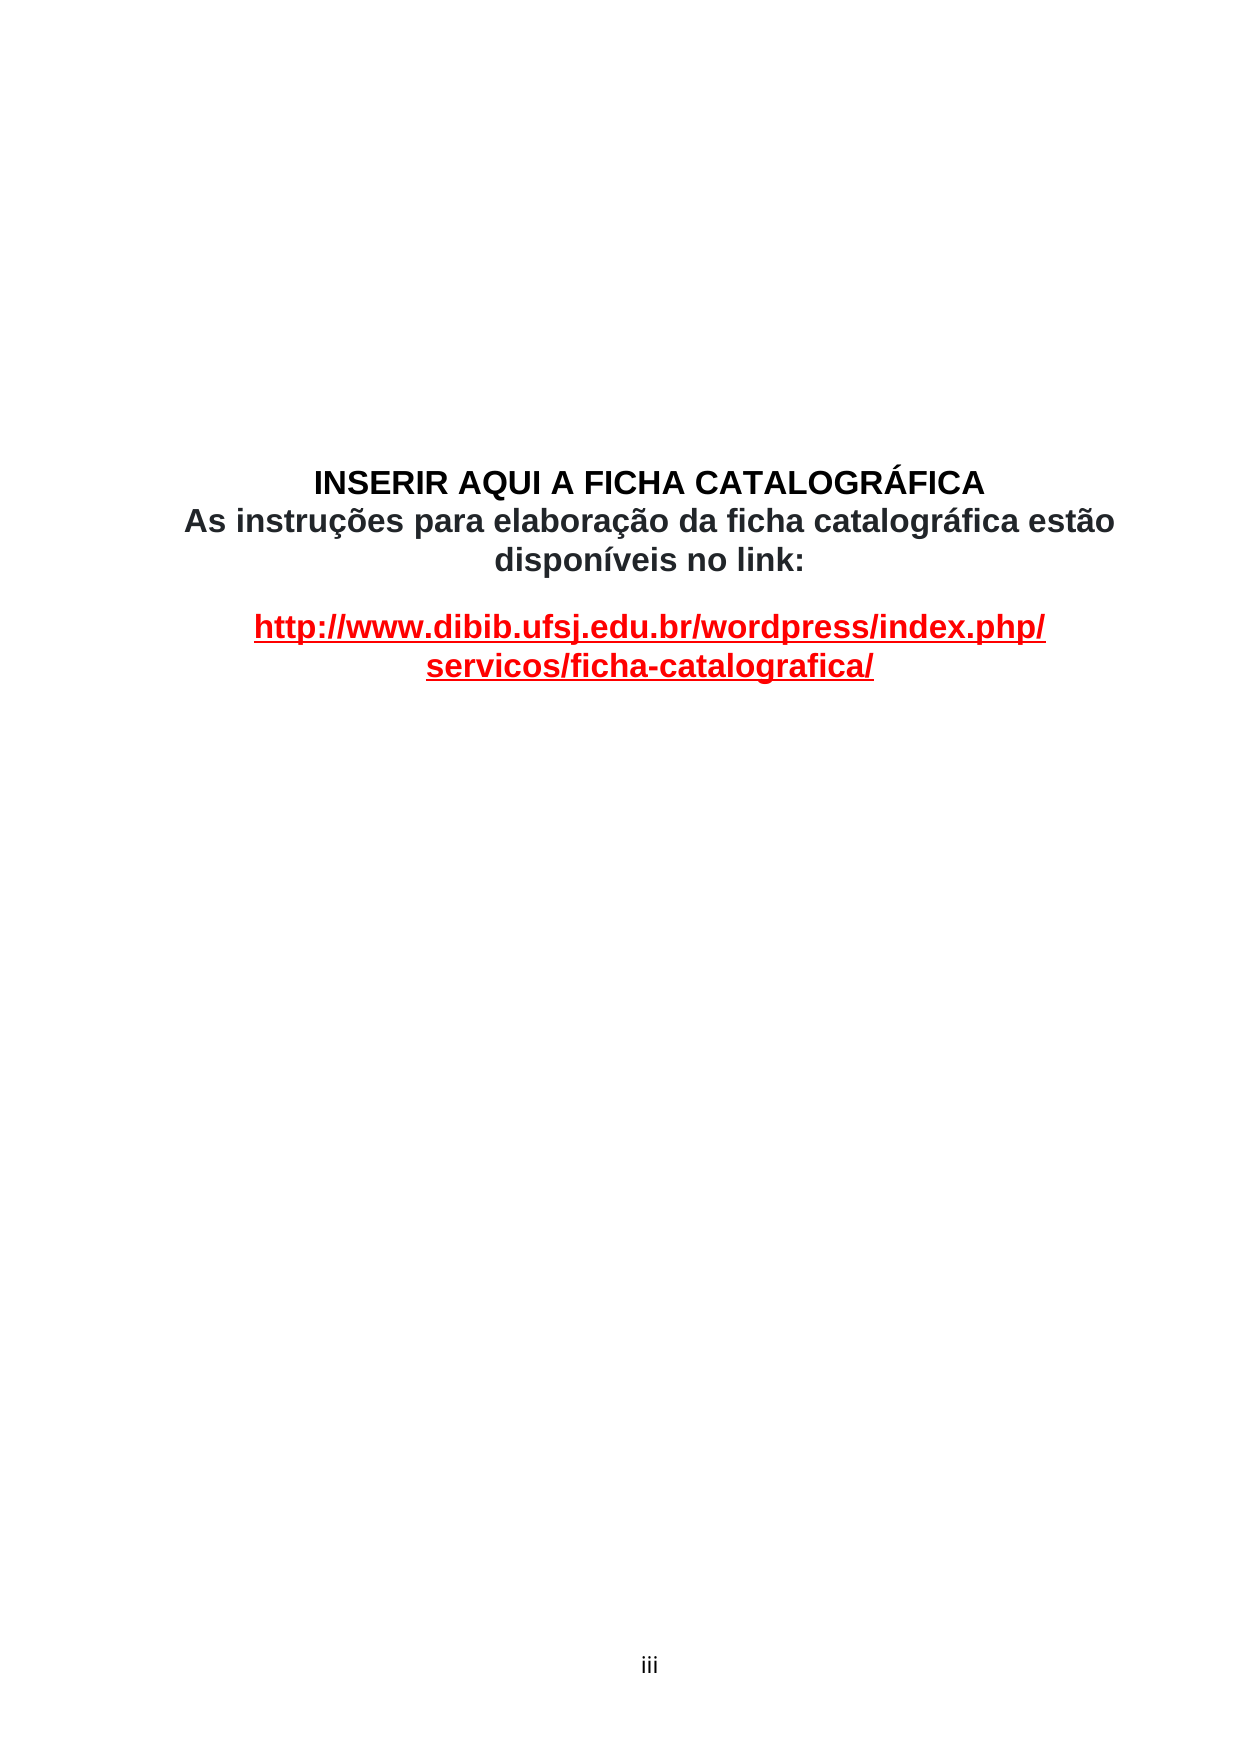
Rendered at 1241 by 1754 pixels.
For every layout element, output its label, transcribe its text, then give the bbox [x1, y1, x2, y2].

text http://www.dibib.ufsj.edu.br/wordpress/index.php/servicos/ficha-catalografica/ [177, 608, 1122, 684]
text As instruções para elaboração da ficha catalográfica estão disponíveis no link: [177, 502, 1122, 578]
text Inserir aqui a ficha catalográfica [177, 463, 1122, 502]
